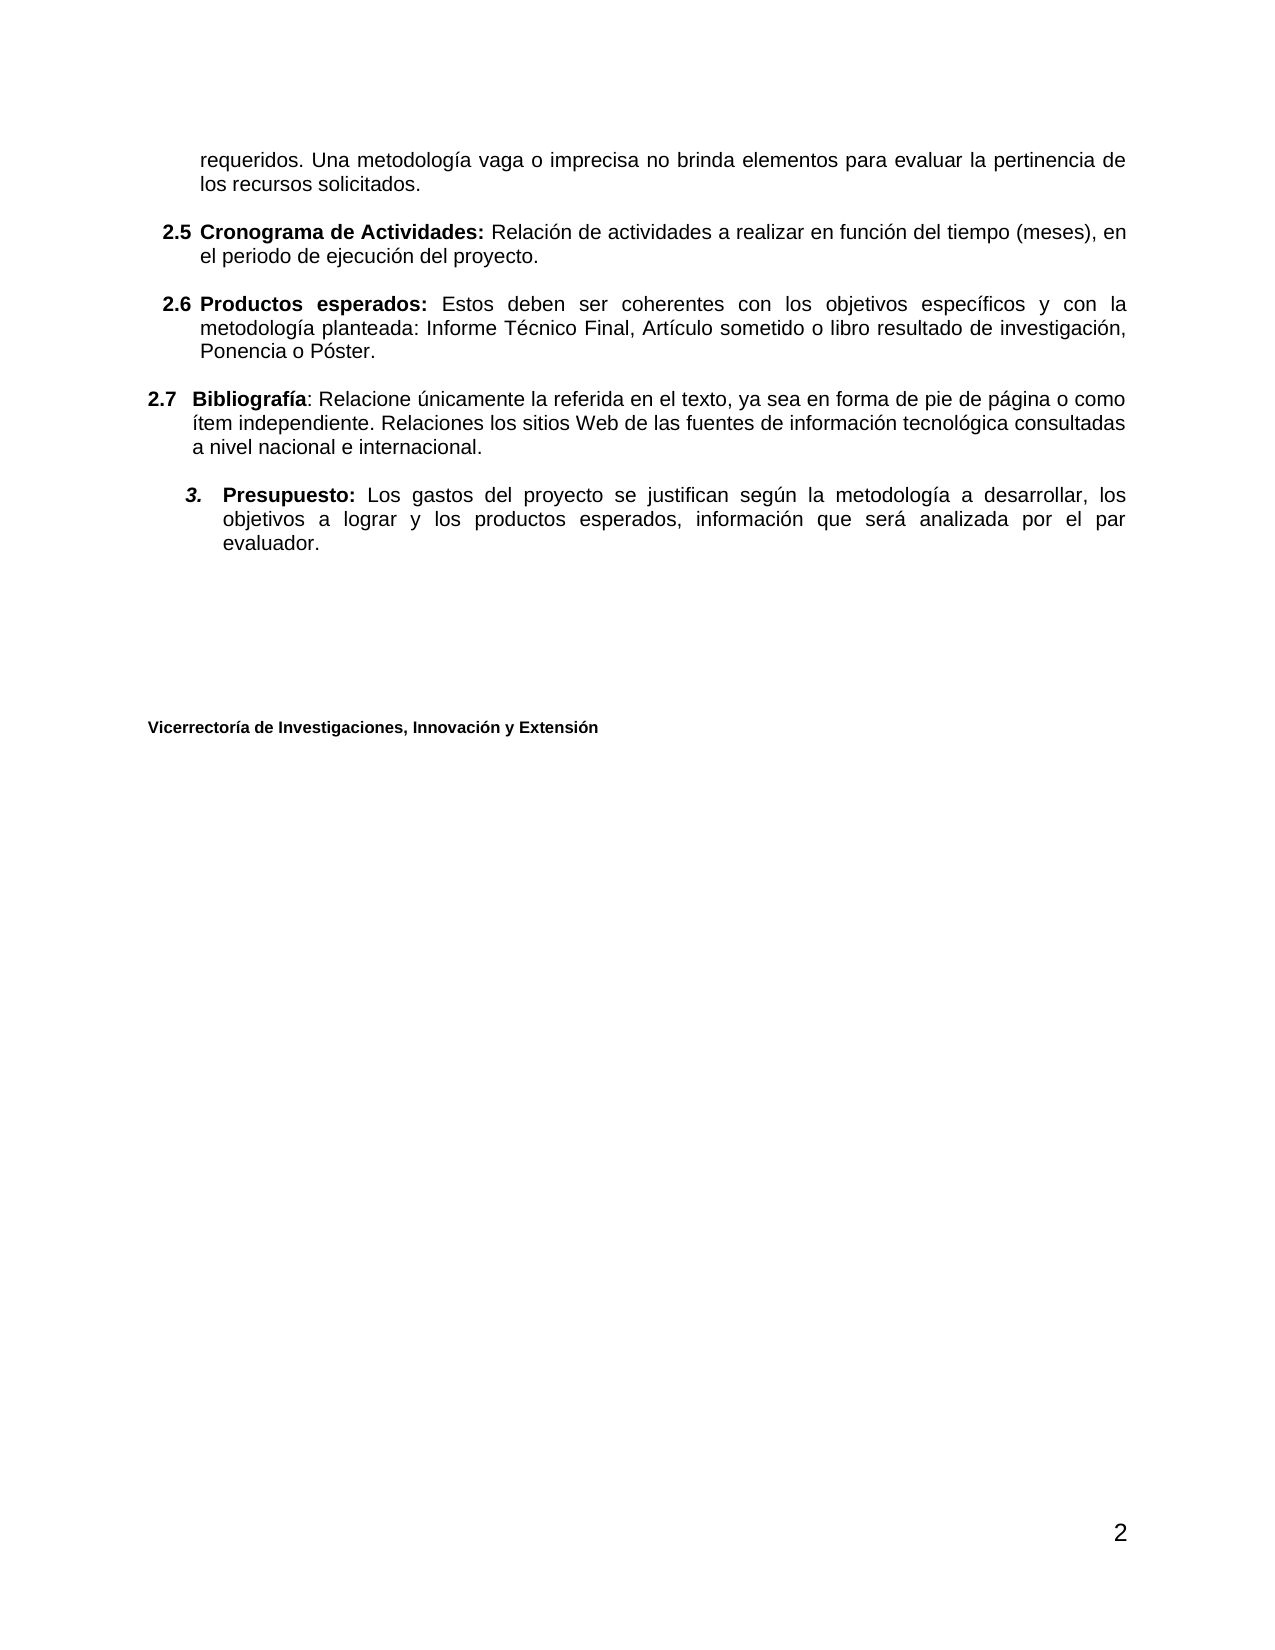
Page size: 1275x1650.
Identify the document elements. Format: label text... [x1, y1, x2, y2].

text Vicerrectoría de Investigaciones, Innovación y Extensión [148, 718, 1127, 737]
list Presupuesto: Los gastos del proyecto se justifican según la metodología a desarrollar, los objetivos a lograr y los productos esperados, información que será analizada por el par evaluador. [185, 483, 1127, 555]
list Cronograma de Actividades: Relación de actividades a realizar en función del tiempo (meses), en el periodo de ejecución del proyecto. [162, 219, 1127, 267]
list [162, 148, 1127, 196]
list Productos esperados: Estos deben ser coherentes con los objetivos específicos y con la metodología planteada: Informe Técnico Final, Artículo sometido o libro resultado de investigación, Ponencia o Póster. [162, 291, 1127, 363]
list Bibliografía: Relacione únicamente la referida en el texto, ya sea en forma de pie de página o como ítem independiente. Relaciones los sitios Web de las fuentes de información tecnológica consultadas a nivel nacional e internacional. [148, 387, 1127, 459]
